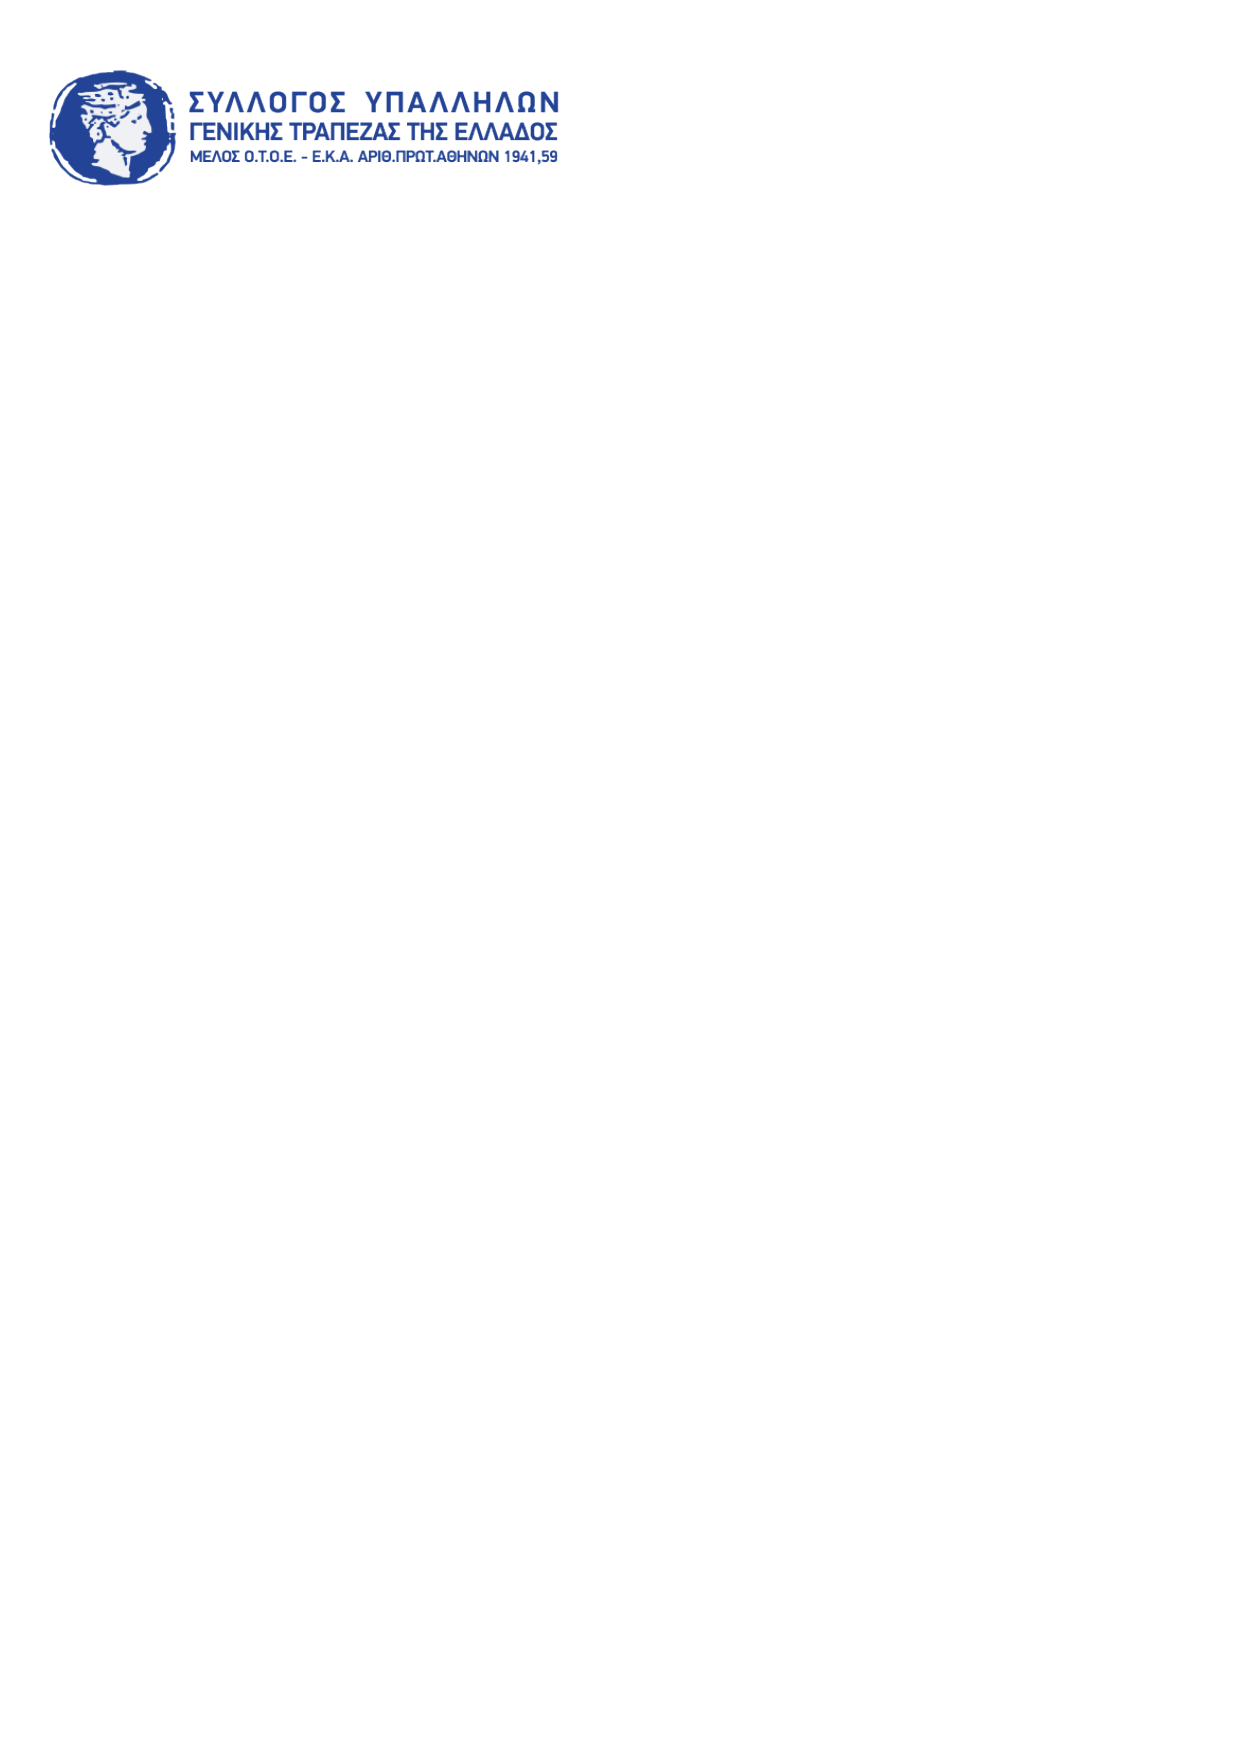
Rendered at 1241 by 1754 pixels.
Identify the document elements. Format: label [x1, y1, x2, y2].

picture [41, 62, 561, 190]
